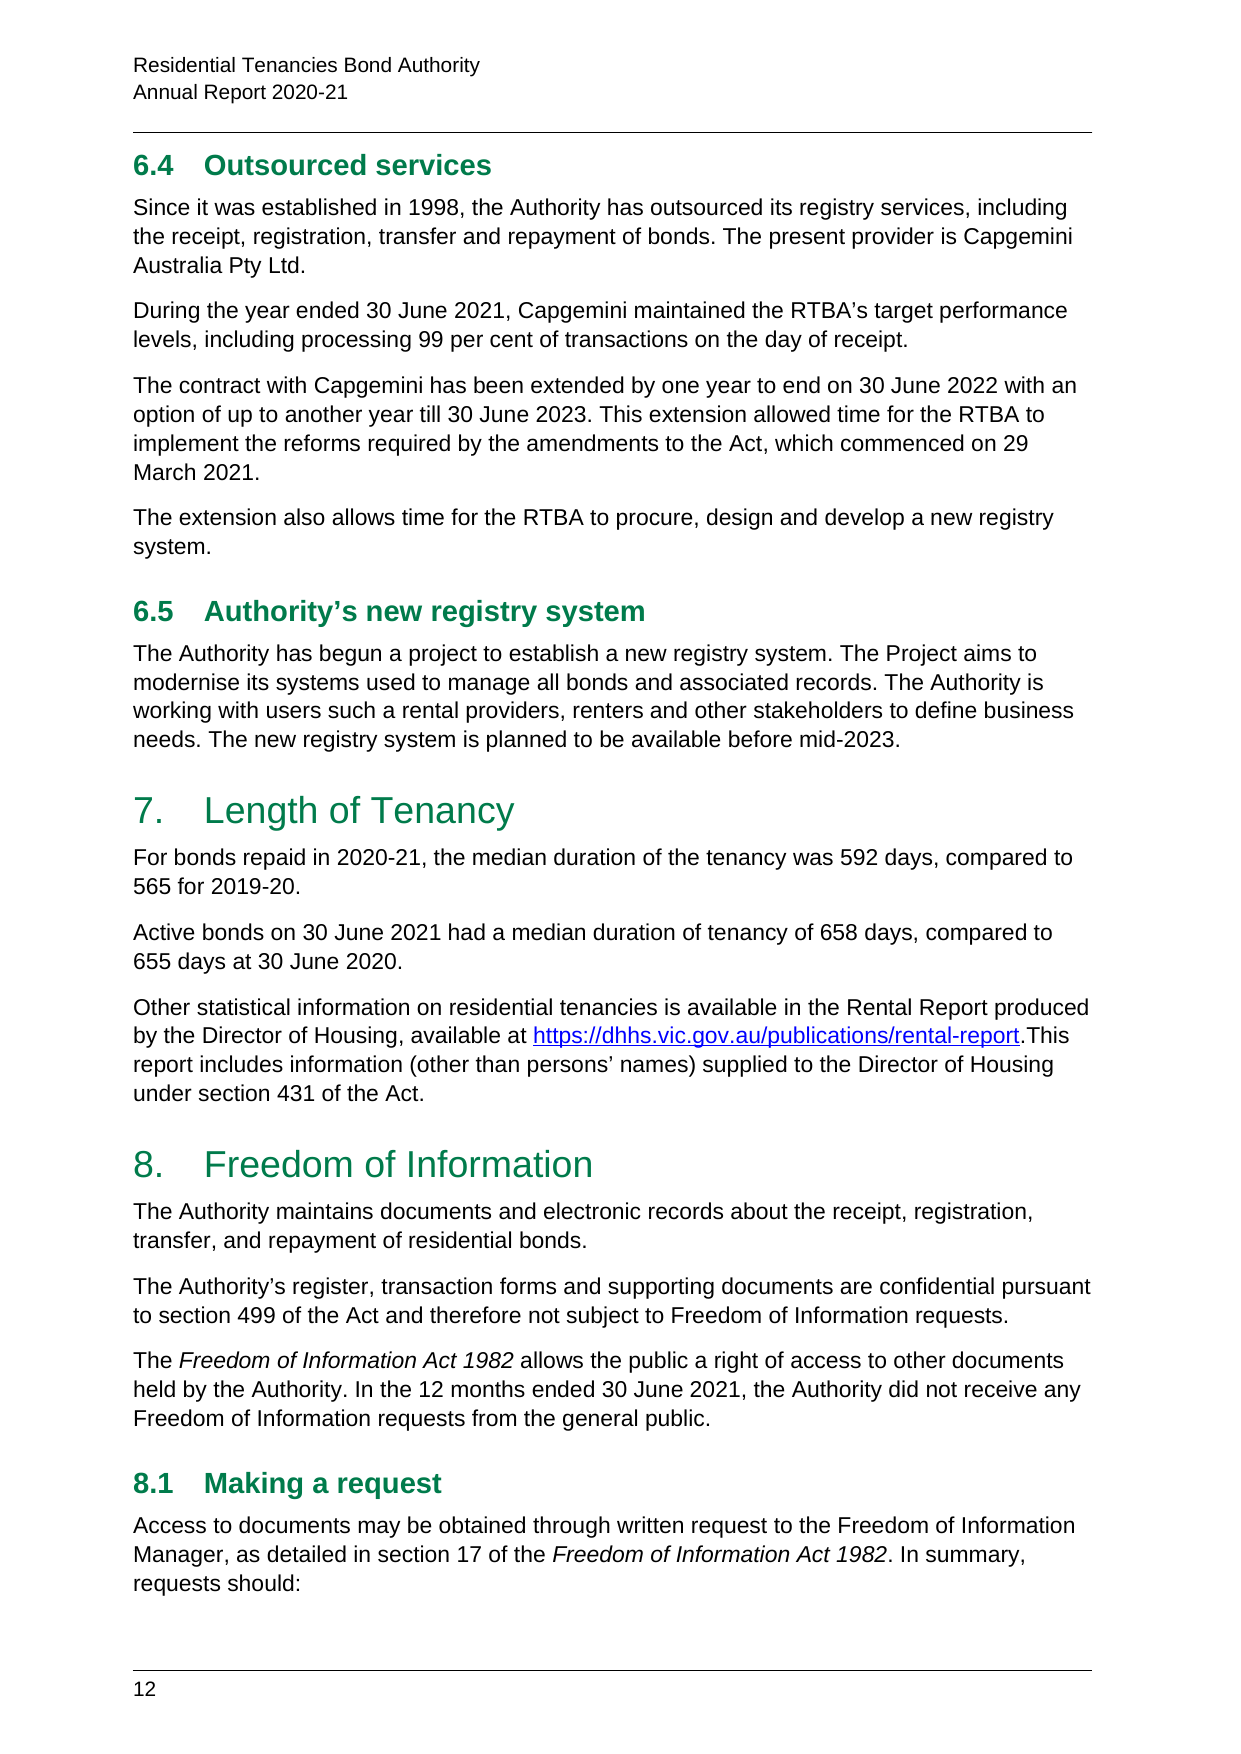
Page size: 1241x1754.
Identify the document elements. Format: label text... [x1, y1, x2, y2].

text The Authority maintains documents and electronic records about the receipt, registration, transfer, and repayment of residential bonds. [133, 1198, 1092, 1254]
text The Authority’s register, transaction forms and supporting documents are confidential pursuant to section 499 of the Act and therefore not subject to Freedom of Information requests. [133, 1273, 1092, 1328]
text The contract with Capgemini has been extended by one year to end on 30 June 2022 with an option of up to another year till 30 June 2023. This extension allowed time for the RTBA to implement the reforms required by the amendments to the Act, which commenced on 29 March 2021. [133, 372, 1092, 485]
text The Authority has begun a project to establish a new registry system. The Project aims to modernise its systems used to manage all bonds and associated records. The Authority is working with users such a rental providers, renters and other stakeholders to define business needs. The new registry system is planned to be available before mid-2023. [133, 639, 1092, 753]
text The extension also allows time for the RTBA to procure, design and develop a new registry system. [133, 504, 1092, 560]
text Access to documents may be obtained through written request to the Freedom of Information Manager, as detailed in section 17 of the Freedom of Information Act 1982. In summary, requests should: [133, 1512, 1092, 1596]
text Other statistical information on residential tenancies is available in the Rental Report produced by the Director of Housing, available at https://dhhs.vic.gov.au/publications/rental-report.This report includes information (other than persons’ names) supplied to the Director of Housing under section 431 of the Act. [133, 993, 1092, 1107]
subtitle Freedom of Information [133, 1143, 1092, 1186]
text Active bonds on 30 June 2021 had a median duration of tenancy of 658 days, compared to 655 days at 30 June 2020. [133, 919, 1092, 974]
subtitle Authority’s new registry system [133, 593, 1092, 627]
subtitle Length of Tenancy [133, 789, 1092, 832]
text During the year ended 30 June 2021, Capgemini maintained the RTBA’s target performance levels, including processing 99 per cent of transactions on the day of receipt. [133, 297, 1092, 353]
text For bonds repaid in 2020-21, the median duration of the tenancy was 592 days, compared to 565 for 2019-20. [133, 844, 1092, 900]
subtitle Outsourced services [133, 148, 1092, 181]
text Since it was established in 1998, the Authority has outsourced its registry services, including the receipt, registration, transfer and repayment of bonds. The present provider is Capgemini Australia Pty Ltd. [133, 194, 1092, 278]
text The Freedom of Information Act 1982 allows the public a right of access to other documents held by the Authority. In the 12 months ended 30 June 2021, the Authority did not receive any Freedom of Information requests from the general public. [133, 1347, 1092, 1432]
subtitle Making a request [133, 1466, 1092, 1499]
